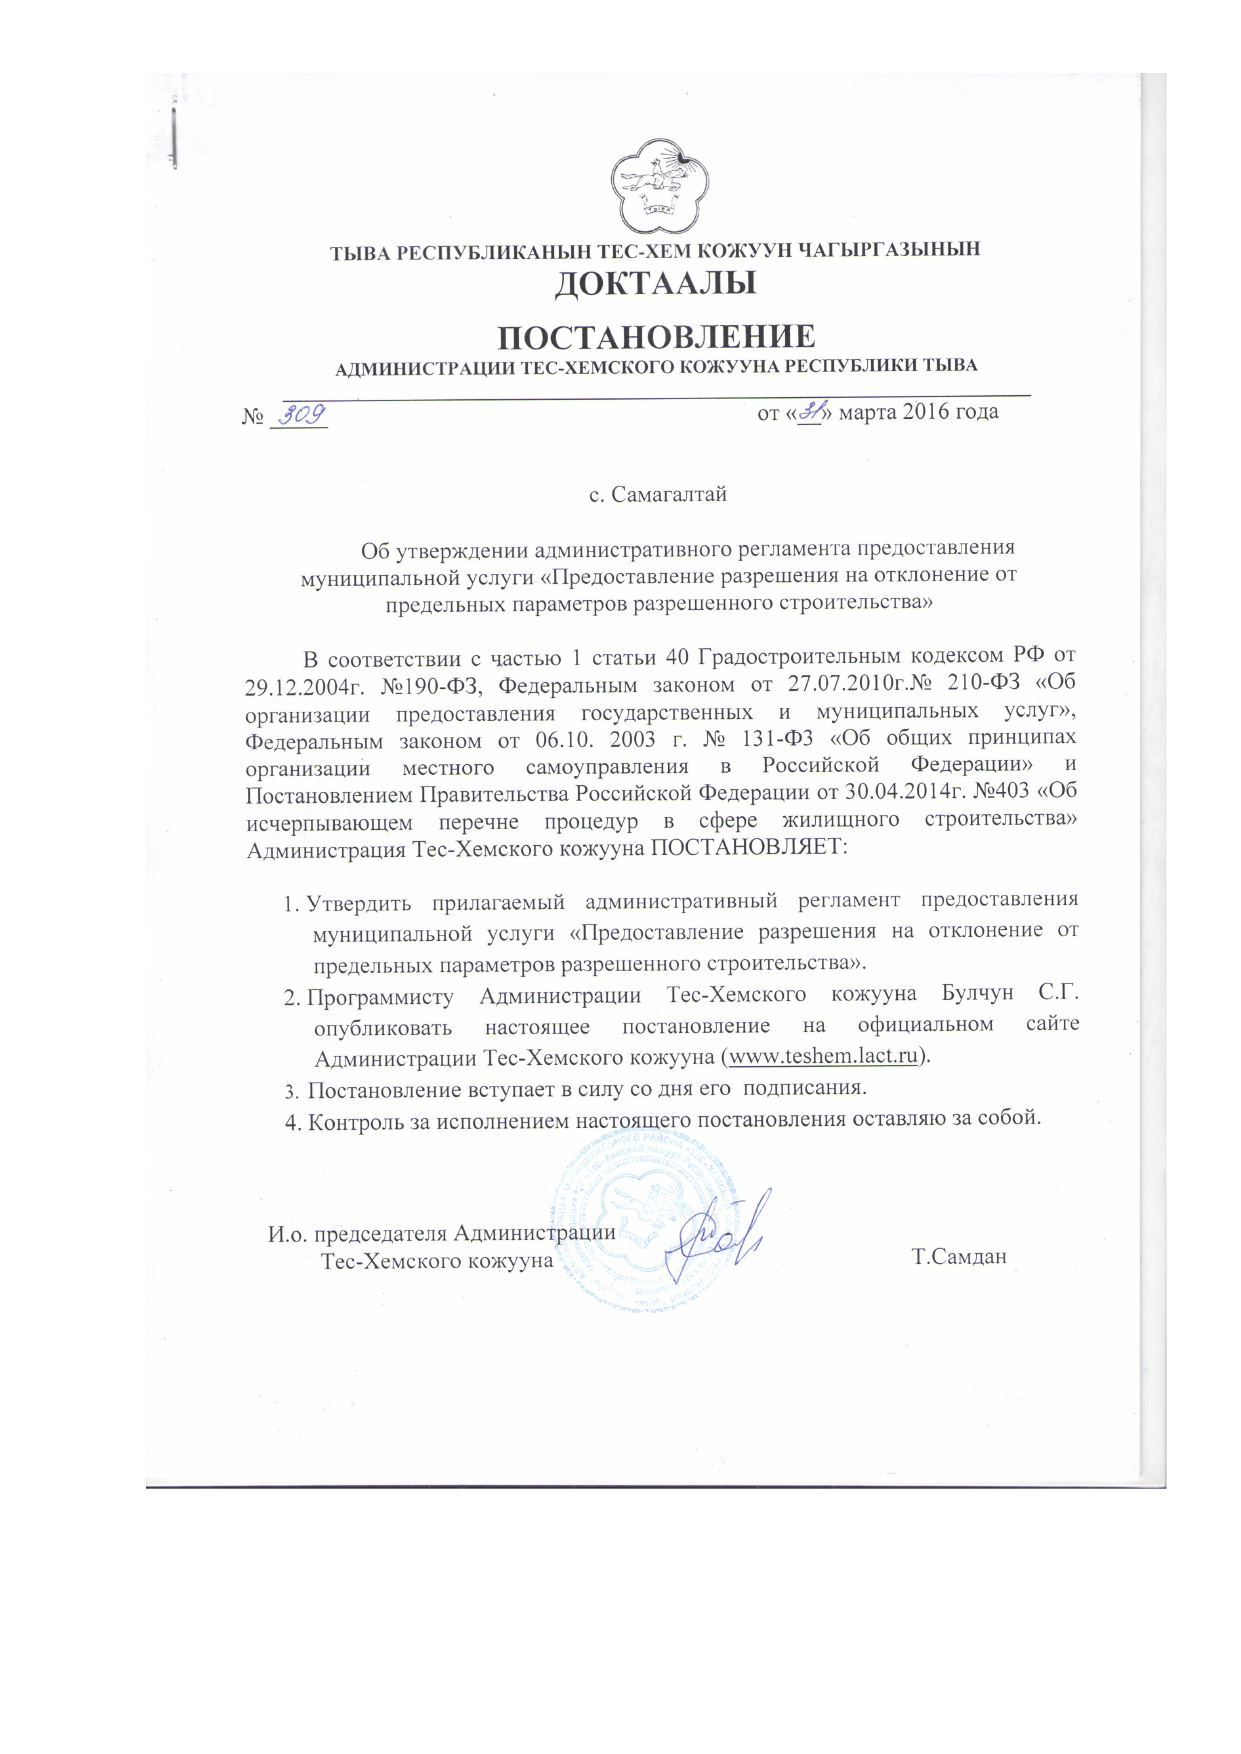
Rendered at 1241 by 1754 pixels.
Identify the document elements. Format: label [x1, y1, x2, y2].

picture [146, 73, 1167, 1489]
